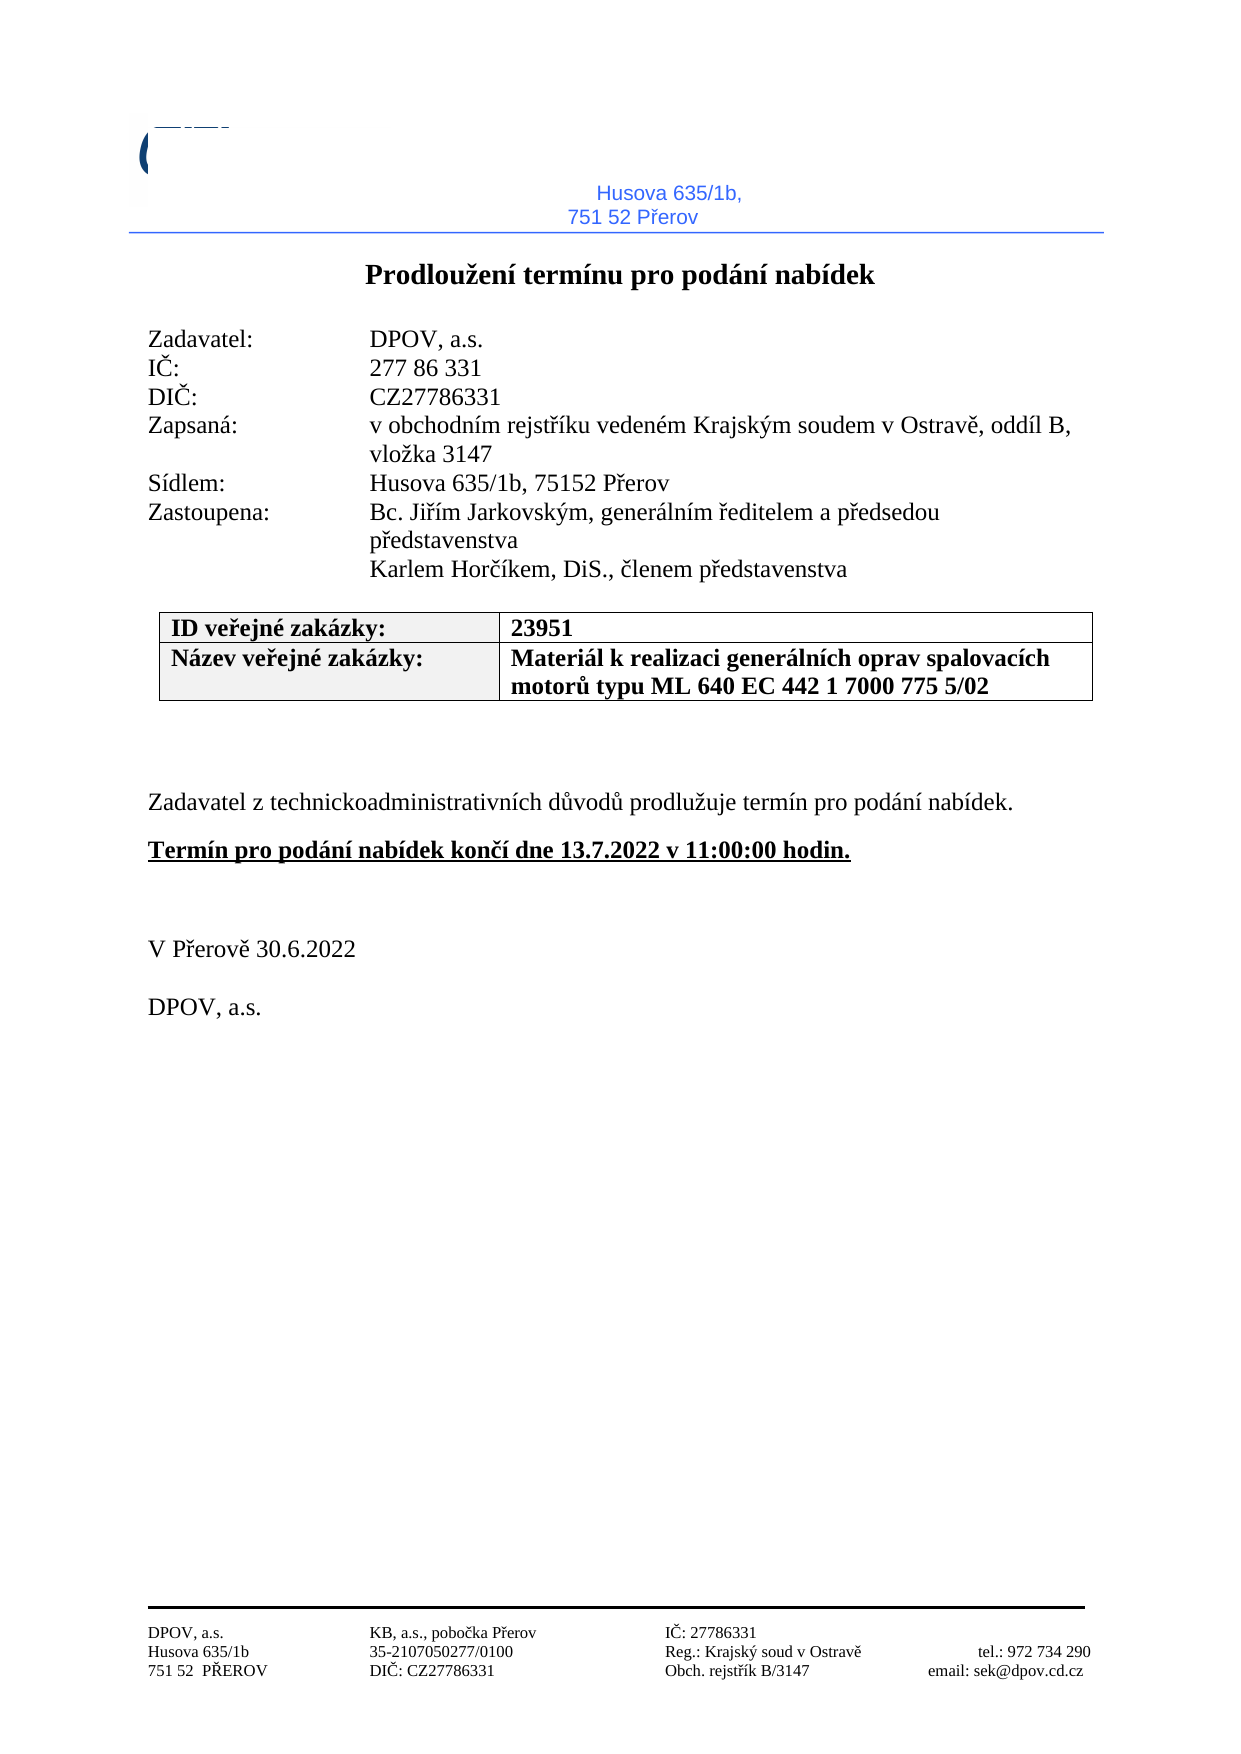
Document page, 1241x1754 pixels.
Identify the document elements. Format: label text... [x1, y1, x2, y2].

table_cell Materiál k realizaci generálních oprav spalovacích motorů typu ML 640 EC 442 1 7000 775 5/02 [500, 643, 1092, 700]
text Karlem Horčíkem, DiS., členem představenstva [148, 554, 1092, 583]
text Zadavatel: DPOV, a.s. [148, 324, 1092, 353]
table_header 23951 [500, 613, 1092, 642]
picture [128, 113, 392, 207]
text Zastoupena: Bc. Jiřím Jarkovským, generálním ředitelem a předsedou představenstva [148, 497, 1092, 554]
text Termín pro podání nabídek končí dne 13.7.2022 v 11:00:00 hodin. [148, 835, 1092, 864]
text IČ: 277 86 331 [148, 353, 1092, 382]
text DPOV, a.s. [148, 992, 1092, 1020]
table_header ID veřejné zakázky: [160, 613, 499, 642]
text Sídlem: Husova 635/1b, 75152 Přerov [148, 468, 1092, 497]
text Zadavatel z technickoadministrativních důvodů prodlužuje termín pro podání nabídek. [148, 787, 1092, 816]
text Zapsaná: v obchodním rejstříku vedeném Krajským soudem v Ostravě, oddíl B, vložka 3147 [148, 411, 1092, 468]
text Prodloužení termínu pro podání nabídek [148, 257, 1092, 291]
text DIČ: CZ27786331 [148, 382, 1092, 411]
table_cell Název veřejné zakázky: [160, 643, 499, 700]
text V Přerově 30.6.2022 [148, 934, 1092, 963]
